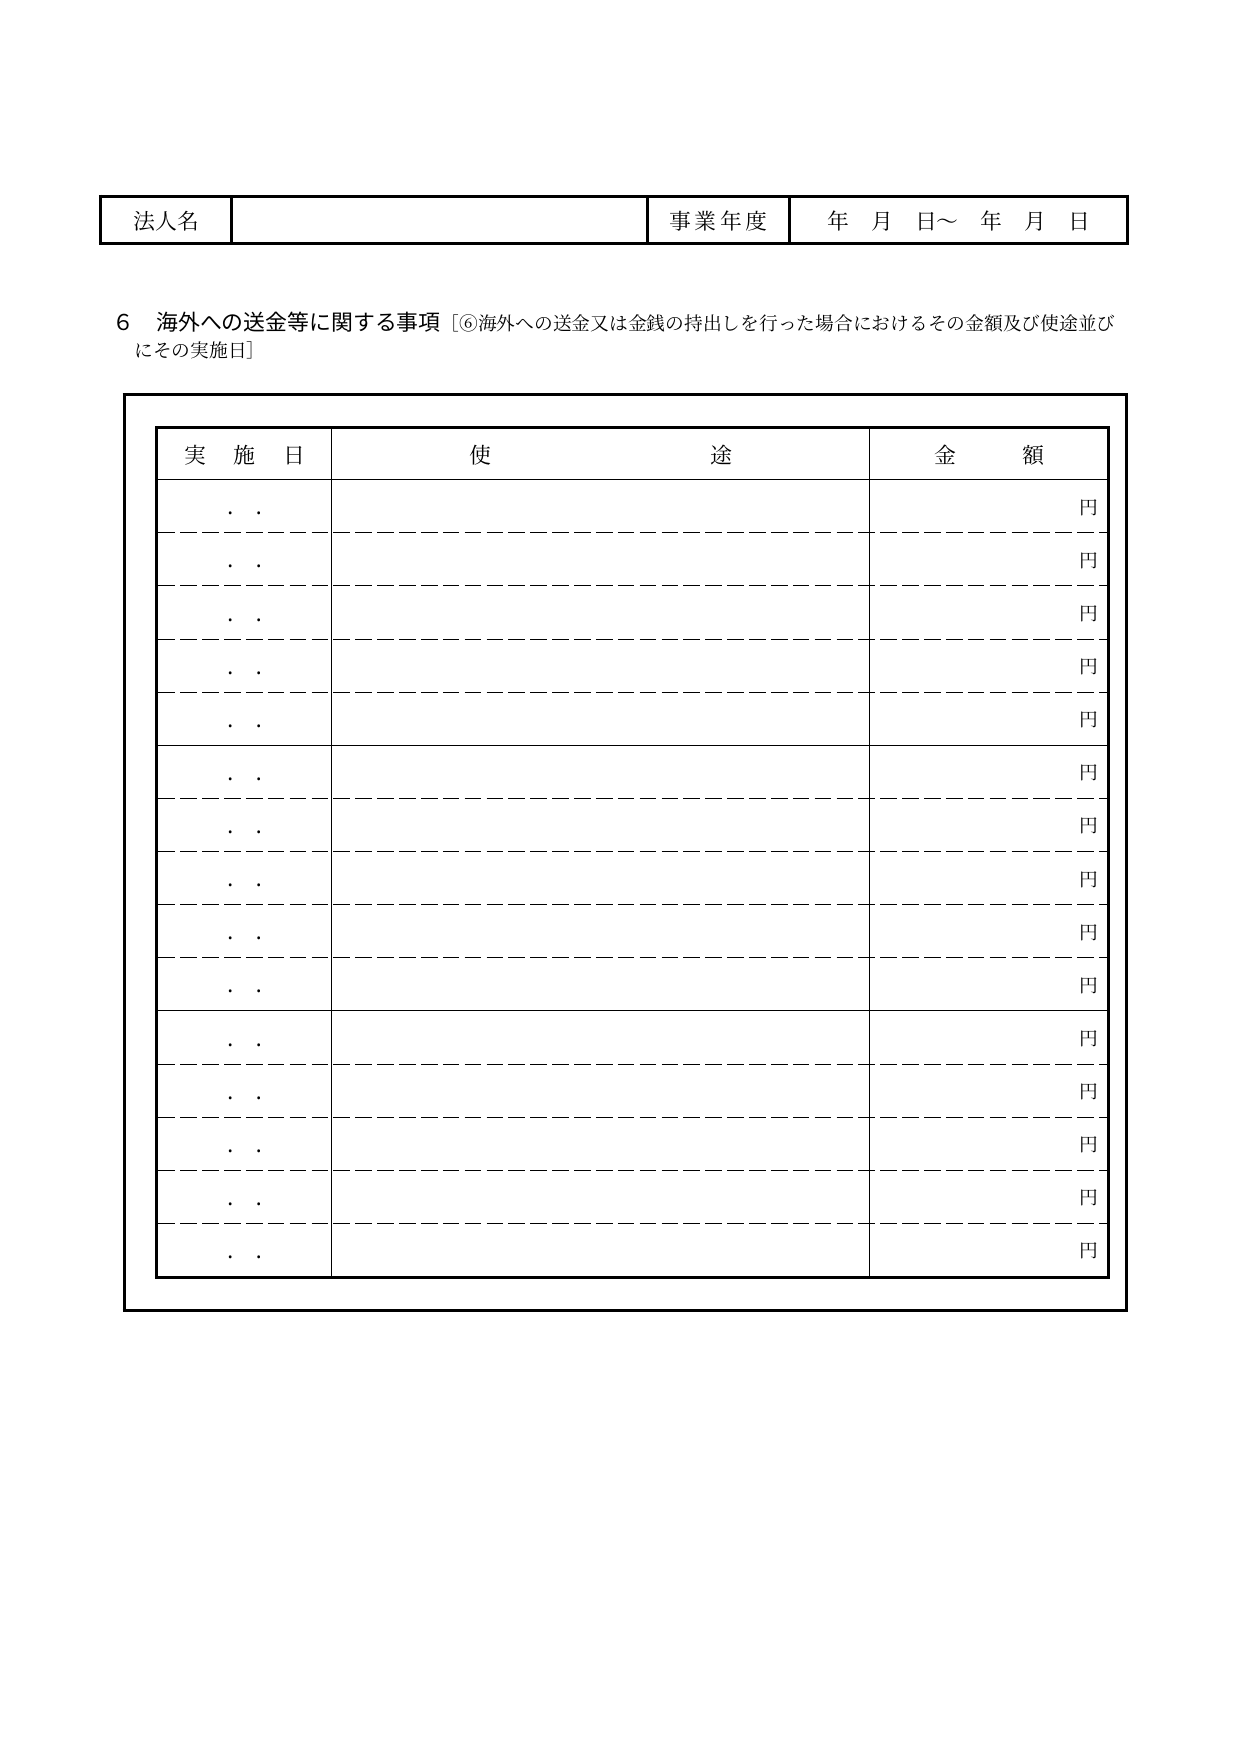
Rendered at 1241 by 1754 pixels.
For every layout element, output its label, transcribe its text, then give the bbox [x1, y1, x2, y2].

text ６ 海外への送金等に関する事項［⑥海外への送金又は金銭の持出しを行った場合におけるその金額及び使途並びにその実施日］ [112, 304, 1128, 363]
table_header [233, 198, 646, 242]
table_header 法人名 [102, 198, 230, 242]
table_header 年 月 日～ 年 月 日 [791, 198, 1126, 242]
table_header 事業年度 [649, 198, 788, 242]
table_header [126, 396, 1125, 1308]
